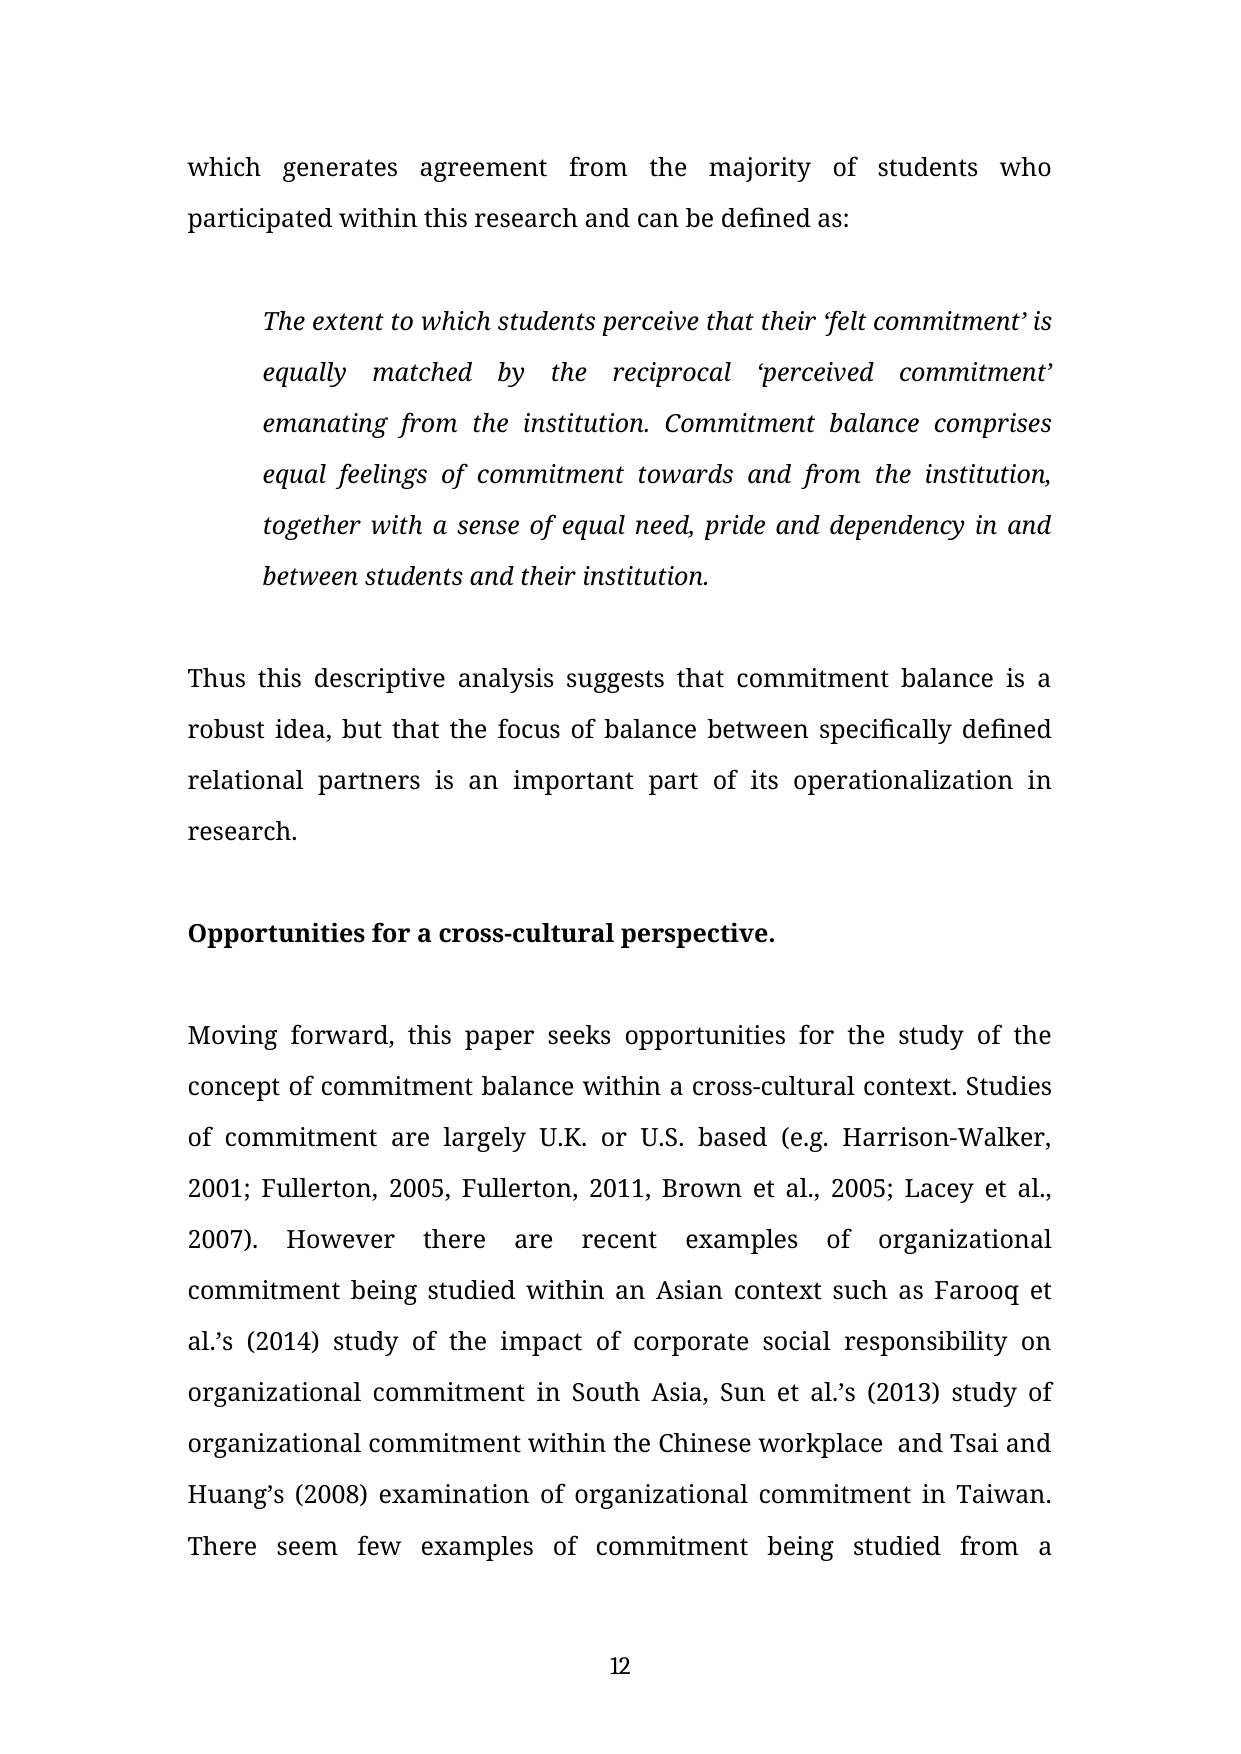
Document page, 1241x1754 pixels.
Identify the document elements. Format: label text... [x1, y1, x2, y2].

text The extent to which students perceive that their ‘felt commitment’ is equally matched by the reciprocal ‘perceived commitment’ emanating from the institution. Commitment balance comprises equal feelings of commitment towards and from the institution, together with a sense of equal need, pride and dependency in and between students and their institution. [262, 303, 1053, 592]
text Thus this descriptive analysis suggests that commitment balance is a robust idea, but that the focus of balance between specifically defined relational partners is an important part of its operationalization in research. [187, 660, 1053, 848]
text Opportunities for a cross-cultural perspective. [187, 916, 1053, 950]
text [187, 1018, 1053, 1562]
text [187, 150, 1053, 235]
